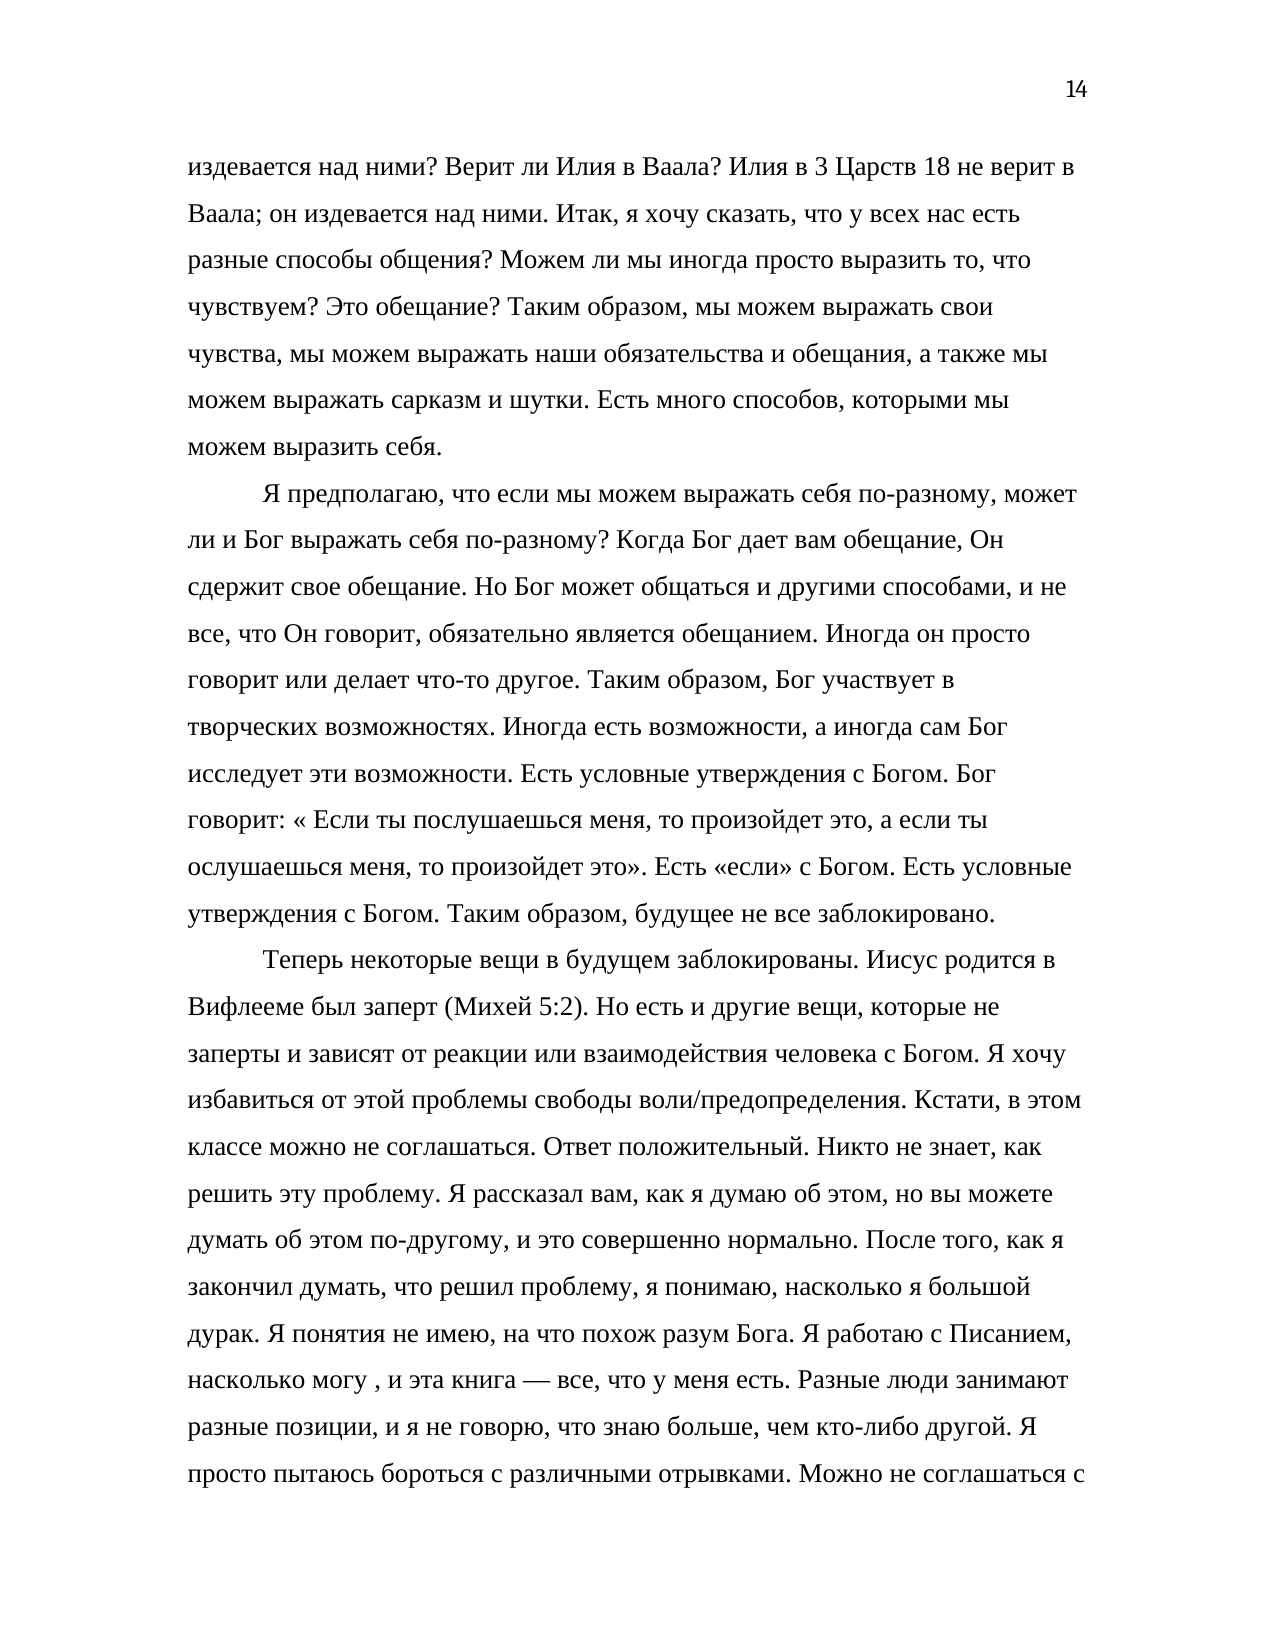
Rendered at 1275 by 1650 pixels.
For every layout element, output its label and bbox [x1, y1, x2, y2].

text [187, 150, 1087, 1488]
